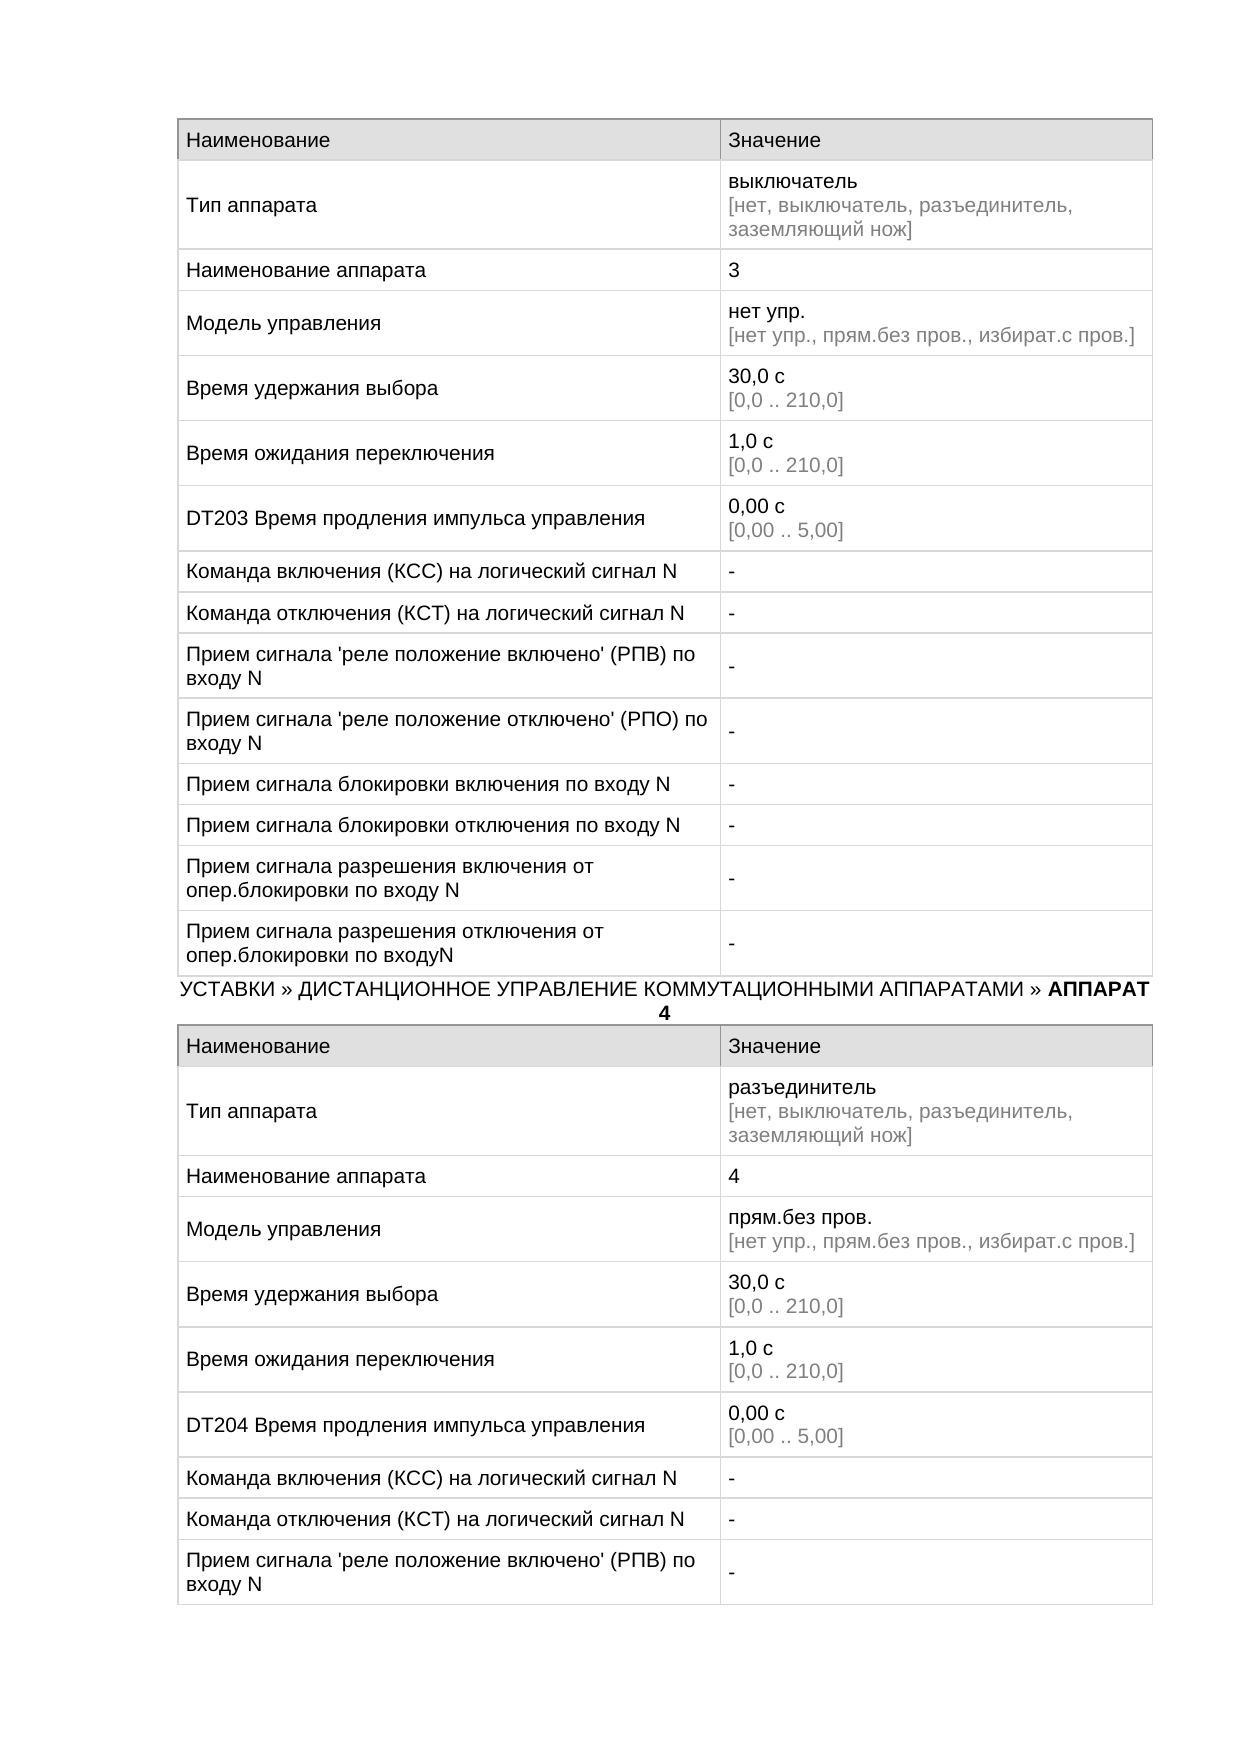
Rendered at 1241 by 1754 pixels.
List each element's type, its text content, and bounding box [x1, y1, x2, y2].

table_cell Тип аппарата [179, 1067, 720, 1154]
table_cell - [721, 805, 1152, 845]
table_cell Прием сигнала блокировки включения по входу N [179, 764, 720, 803]
table_cell выключатель [нет, выключатель, разъединитель, заземляющий нож] [721, 161, 1152, 248]
table_cell Команда отключения (КСT) на логический сигнал N [179, 1499, 720, 1538]
table_header Значение [721, 1026, 1152, 1066]
table_cell разъединитель [нет, выключатель, разъединитель, заземляющий нож] [721, 1067, 1152, 1154]
table_cell Время ожидания переключения [179, 421, 720, 485]
table_cell Прием сигнала блокировки отключения по входу N [179, 805, 720, 845]
table_cell - [721, 552, 1152, 591]
table_cell Прием сигнала 'реле положение включено' (РПВ) по входу N [179, 1540, 720, 1603]
table_cell - [721, 1499, 1152, 1538]
table_cell Время удержания выбора [179, 356, 720, 420]
table_cell 0,00 с [0,00 .. 5,00] [721, 1393, 1152, 1456]
table_cell - [721, 1458, 1152, 1497]
table_cell Тип аппарата [179, 161, 720, 248]
table_cell 30,0 с [0,0 .. 210,0] [721, 1262, 1152, 1326]
table_cell - [721, 593, 1152, 632]
table_cell Модель управления [179, 291, 720, 354]
table_cell - [721, 699, 1152, 762]
table_cell DT204 Время продления импульса управления [179, 1393, 720, 1456]
table_cell Команда отключения (КСT) на логический сигнал N [179, 593, 720, 632]
table_cell Команда включения (КСС) на логический сигнал N [179, 552, 720, 591]
table_cell - [721, 764, 1152, 803]
table_cell Наименование аппарата [179, 1156, 720, 1196]
table_cell DT203 Время продления импульса управления [179, 486, 720, 550]
table_header Наименование [179, 120, 720, 159]
subtitle Уставки » Дистанционное управление коммутационными аппаратами » Аппарат 4 [177, 977, 1152, 1024]
table_cell - [721, 911, 1152, 975]
table_cell Модель управления [179, 1197, 720, 1261]
table_cell Прием сигнала 'реле положение отключено' (РПО) по входу N [179, 699, 720, 762]
table_cell 3 [721, 250, 1152, 289]
table_cell Наименование аппарата [179, 250, 720, 289]
table_cell Время удержания выбора [179, 1262, 720, 1326]
table_cell 1,0 с [0,0 .. 210,0] [721, 1328, 1152, 1391]
table_header Значение [721, 120, 1152, 159]
table_cell - [721, 846, 1152, 910]
table_cell - [721, 1540, 1152, 1603]
table_cell - [721, 634, 1152, 697]
table_cell 0,00 с [0,00 .. 5,00] [721, 486, 1152, 550]
table_cell Время ожидания переключения [179, 1328, 720, 1391]
table_cell 30,0 с [0,0 .. 210,0] [721, 356, 1152, 420]
table_cell Прием сигнала разрешения включения от опер.блокировки по входу N [179, 846, 720, 910]
table_cell 4 [721, 1156, 1152, 1196]
table_cell прям.без пров. [нет упр., прям.без пров., избират.с пров.] [721, 1197, 1152, 1261]
table_cell Прием сигнала 'реле положение включено' (РПВ) по входу N [179, 634, 720, 697]
table_header Наименование [179, 1026, 720, 1066]
table_cell 1,0 с [0,0 .. 210,0] [721, 421, 1152, 485]
table_cell Команда включения (КСС) на логический сигнал N [179, 1458, 720, 1497]
table_cell нет упр. [нет упр., прям.без пров., избират.с пров.] [721, 291, 1152, 354]
table_cell Прием сигнала разрешения отключения от опер.блокировки по входуN [179, 911, 720, 975]
